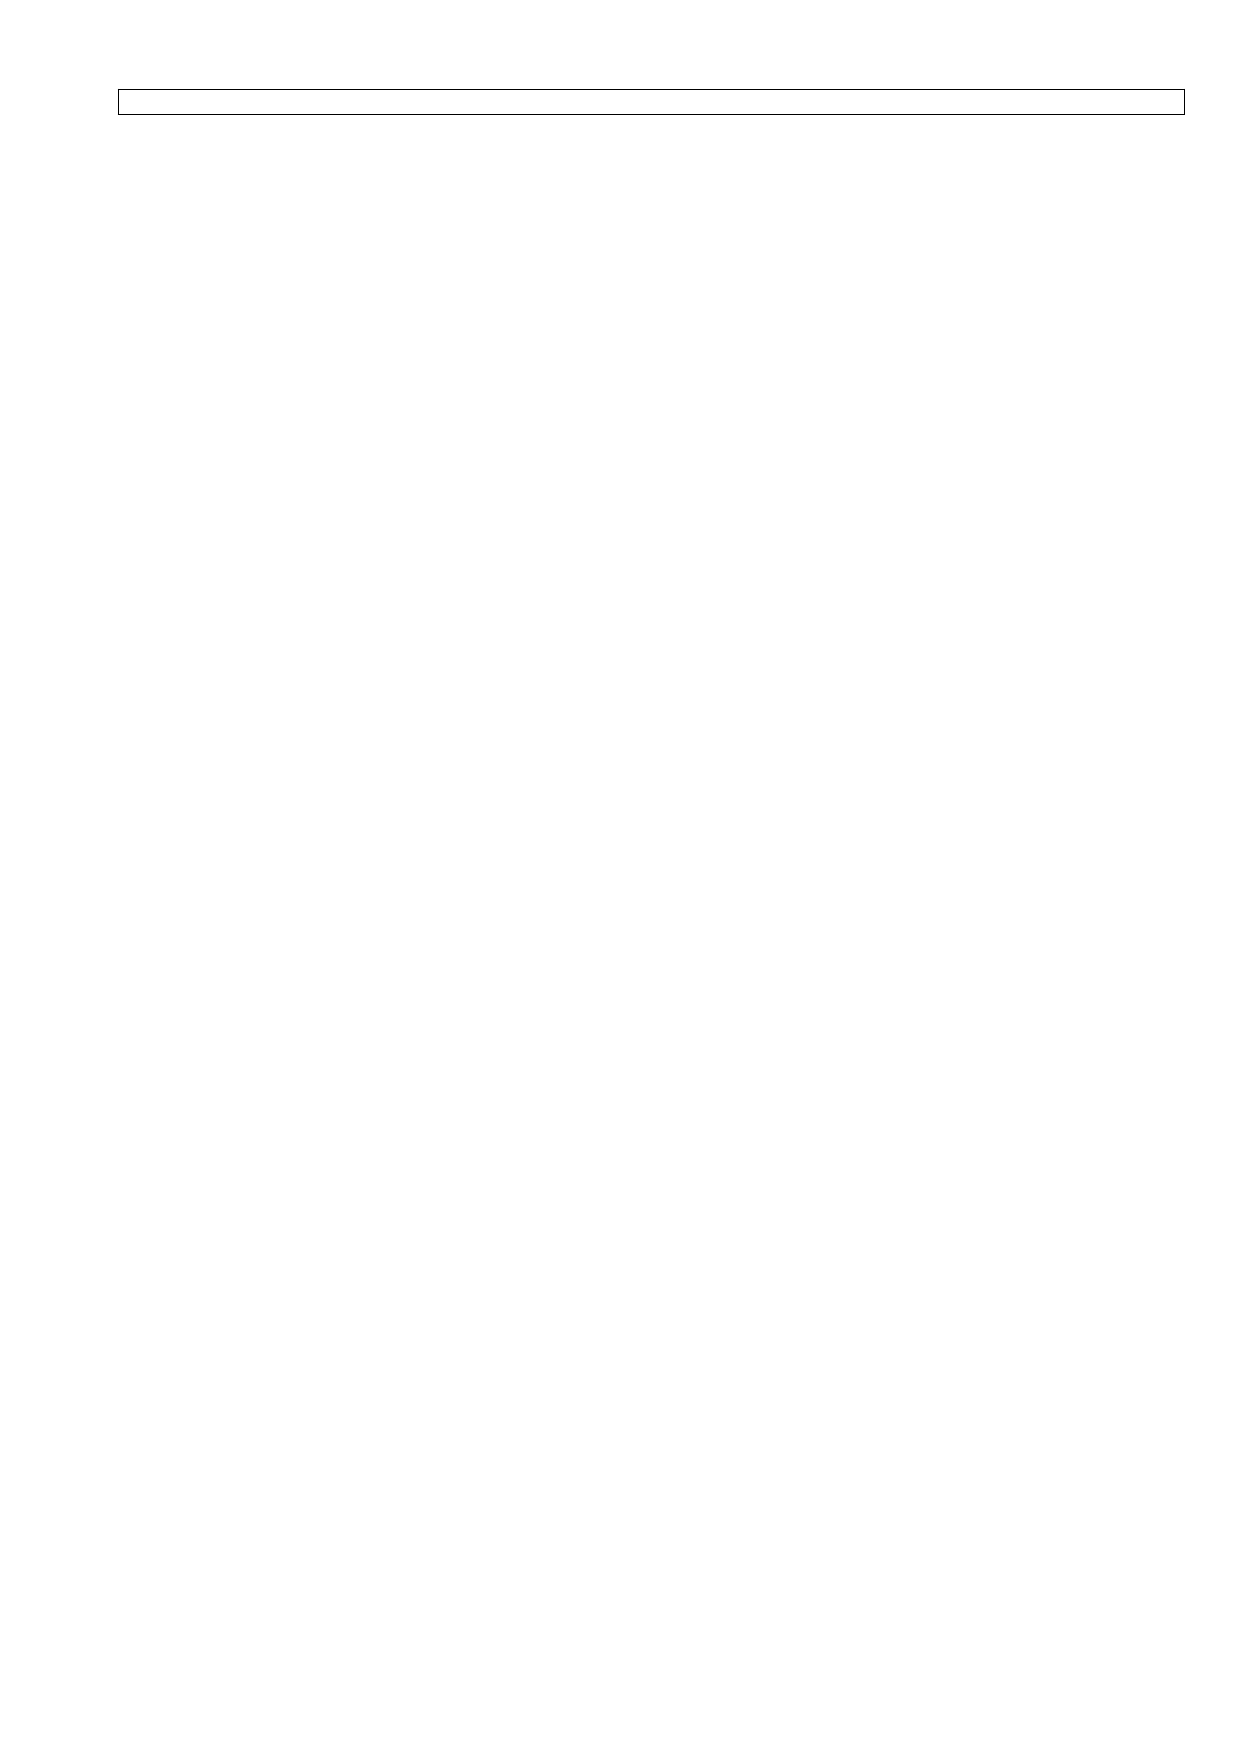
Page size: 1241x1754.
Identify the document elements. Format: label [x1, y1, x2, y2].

table_cell [119, 90, 1184, 114]
